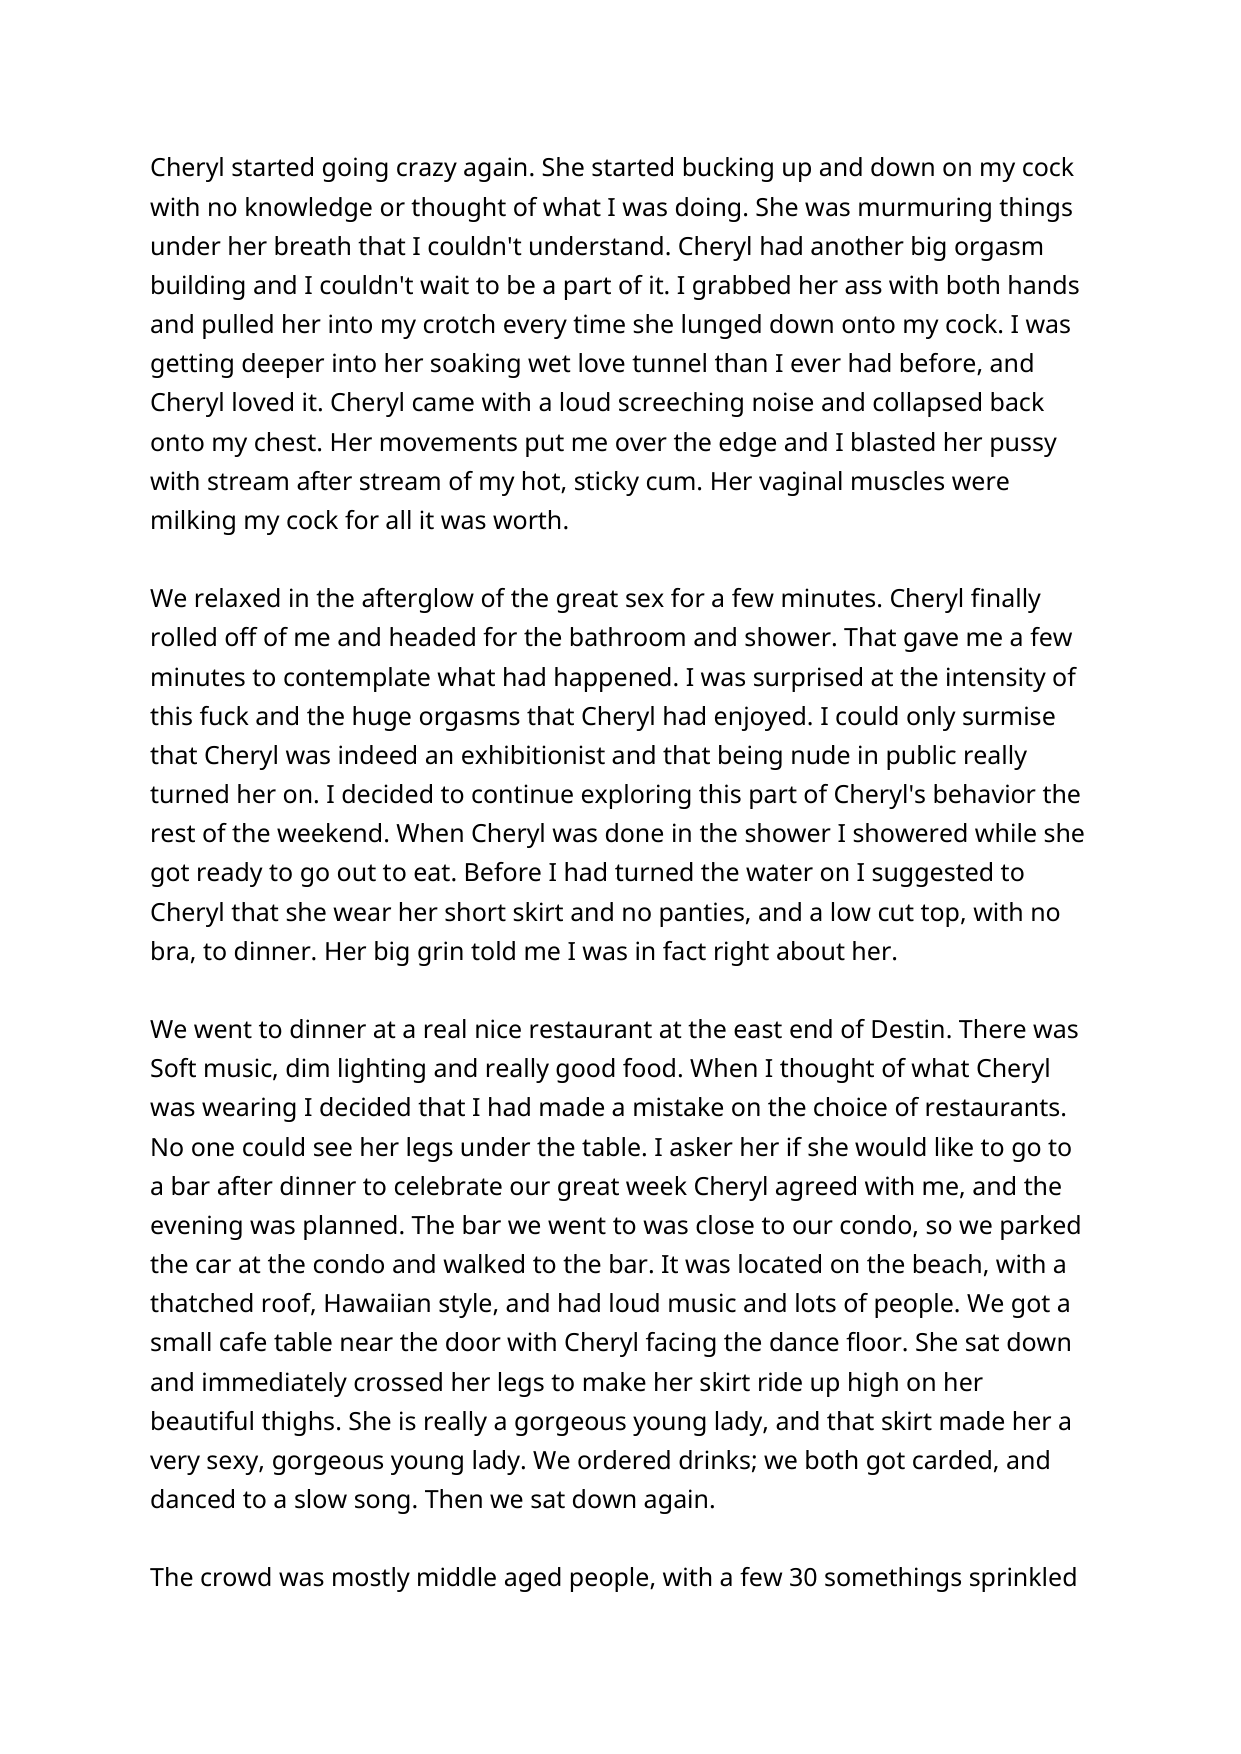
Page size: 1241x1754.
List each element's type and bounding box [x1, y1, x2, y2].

text [150, 150, 1090, 1594]
